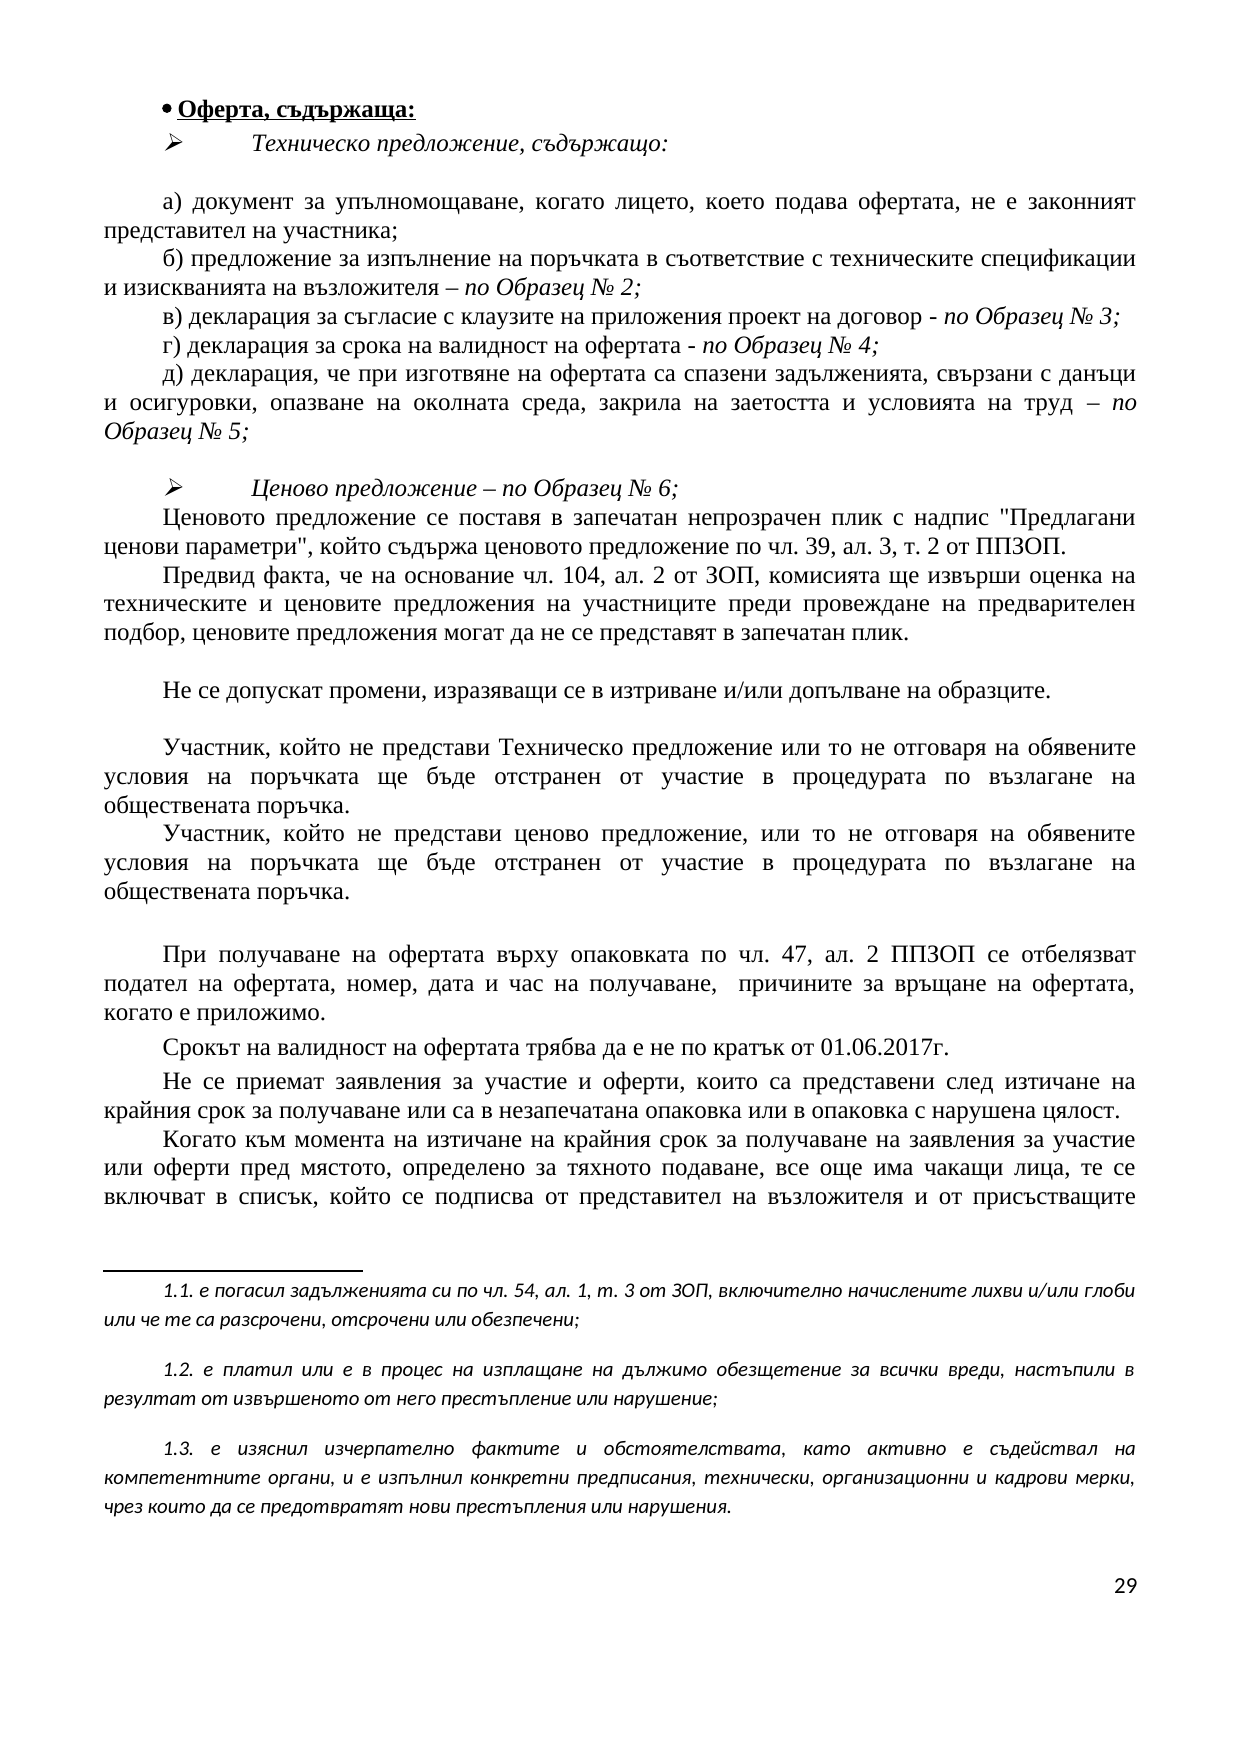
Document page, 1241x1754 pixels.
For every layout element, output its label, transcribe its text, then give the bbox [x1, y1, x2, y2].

text Не се приемат заявления за участие и оферти, които са представени след изтичане на крайния срок за получаване или са в незапечатана опаковка или в опаковка с нарушена цялост. [103, 1066, 1137, 1124]
text Участник, който не представи Техническо предложение или то не отговаря на обявените условия на поръчката ще бъде отстранен от участие в процедурата по възлагане на обществената поръчка. [103, 732, 1137, 818]
text в) декларация за съгласие с клаузите на приложения проект на договор - по Образец № 3; [103, 301, 1137, 330]
list Оферта, съдържаща: [162, 94, 1137, 122]
text Не се допускат промени, изразяващи се в изтриване и/или допълване на образците. [103, 675, 1137, 703]
text а) документ за упълномощаване, когато лицето, което подава офертата, не е законният представител на участника; [103, 186, 1137, 243]
text Когато към момента на изтичане на крайния срок за получаване на заявления за участие или оферти пред мястото, определено за тяхното подаване, все още има чакащи лица, те се включват в списък, който се подписва от представител на възложителя и от присъстващите лица. Заявленията за участие или офертите на лицата от списъка се завеждат в регистъра на получените оферти. [103, 1124, 1137, 1210]
text Предвид факта, че на основание чл. 104, ал. 2 от ЗОП, комисията ще извърши оценка на техническите и ценовите предложения на участниците преди провеждане на предварителен подбор, ценовите предложения могат да не се представят в запечатан плик. [103, 560, 1137, 646]
text При получаване на офертата върху опаковката по чл. 47, ал. 2 ППЗОП се отбелязват подател на офертата, номер, дата и час на получаване, причините за връщане на офертата, когато е приложимо. [103, 939, 1137, 1026]
text г) декларация за срока на валидност на офертата - по Образец № 4; [103, 330, 1137, 358]
text Участник, който не представи ценово предложение, или то не отговаря на обявените условия на поръчката ще бъде отстранен от участие в процедурата по възлагане на обществената поръчка. [103, 818, 1137, 905]
text д) декларация, че при изготвяне на офертата са спазени задълженията, свързани с данъци и осигуровки, опазване на околната среда, закрила на заетостта и условията на труд – по Образец № 5; [103, 358, 1137, 445]
text Срокът на валидност на офертата трябва да е не по кратък от 01.06.2017г. [103, 1032, 1137, 1060]
text б) предложение за изпълнение на поръчката в съответствие с техническите спецификации и изискванията на възложителя – по Образец № 2; [103, 243, 1137, 301]
list Ценово предложение – по Образец № 6; [103, 473, 1137, 502]
text Ценовото предложение се поставя в запечатан непрозрачен плик с надпис "Предлагани ценови параметри", който съдържа ценовото предложение по чл. 39, ал. 3, т. 2 от ППЗОП. [103, 502, 1137, 560]
list Техническо предложение, съдържащо: [103, 128, 1137, 157]
